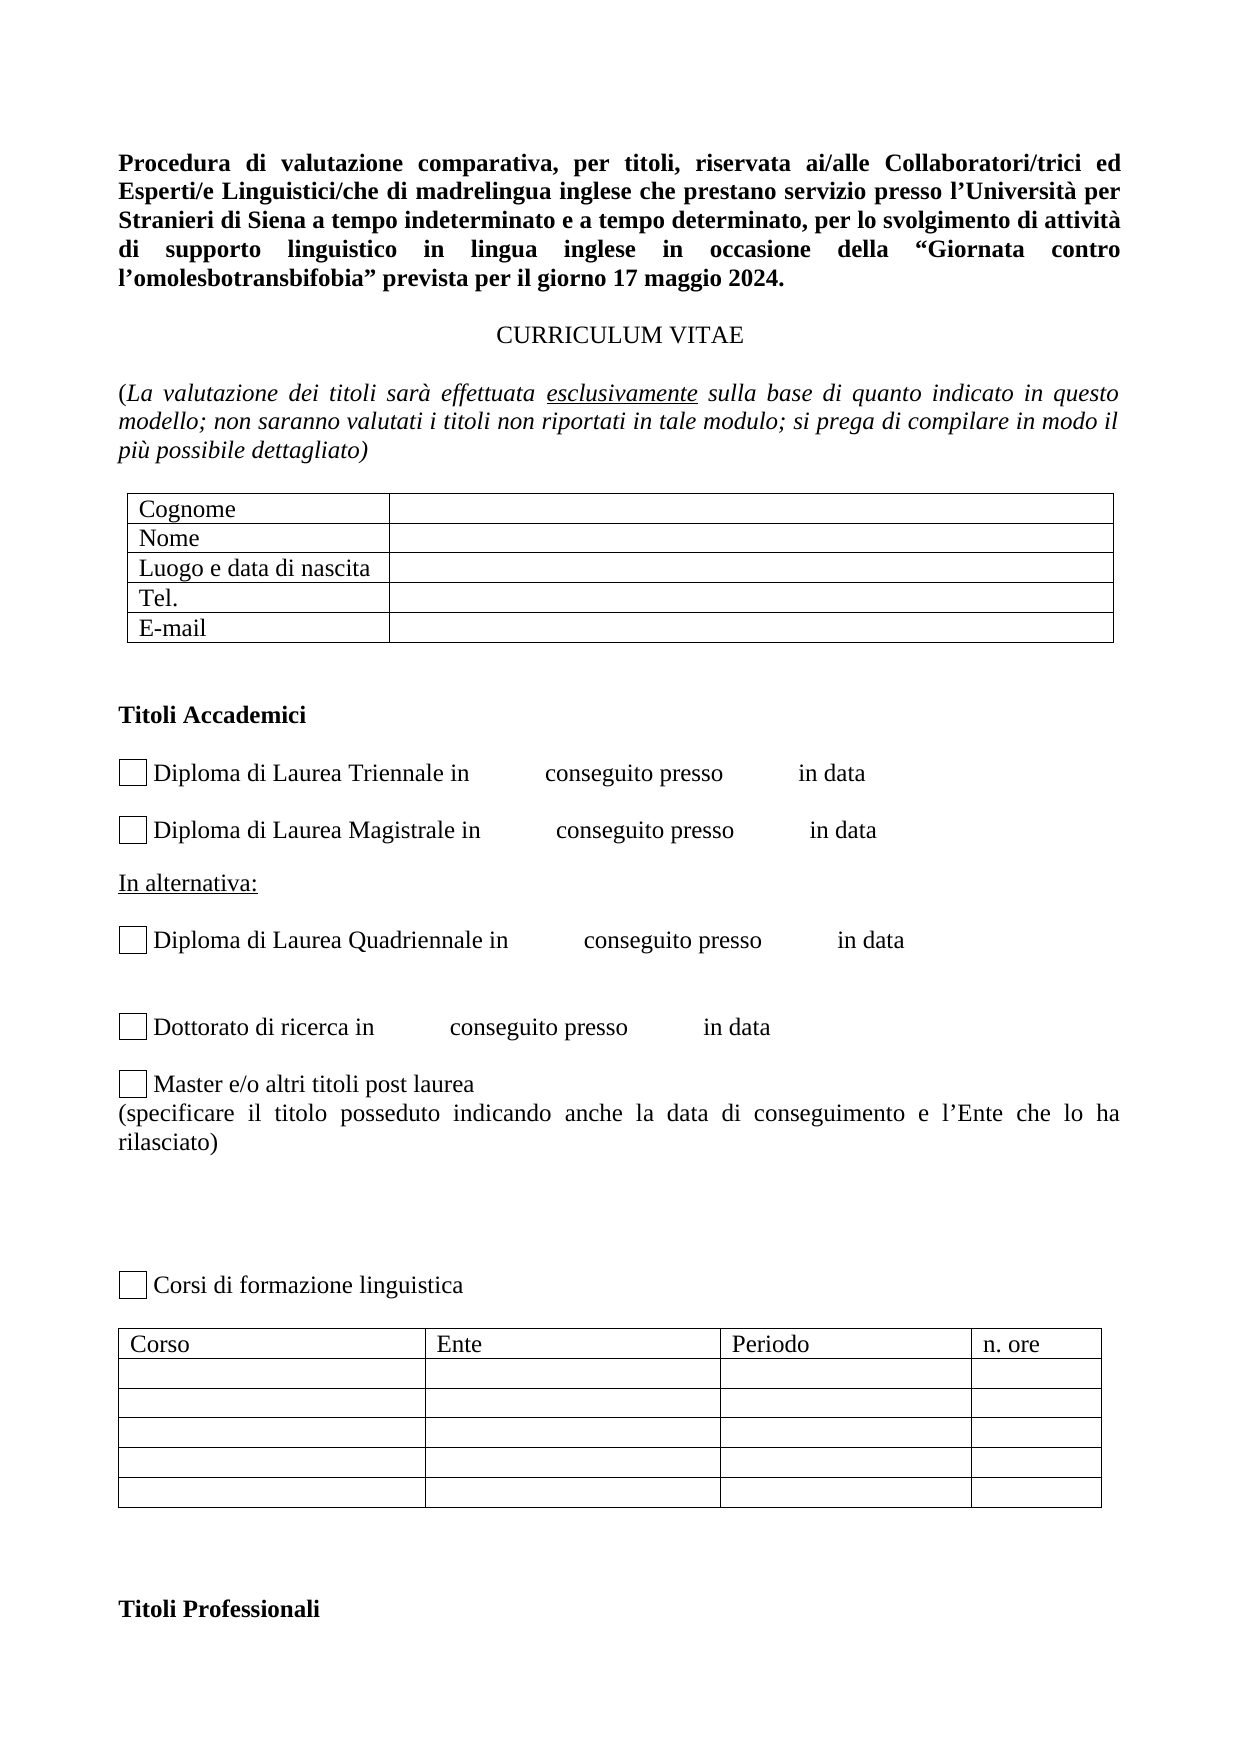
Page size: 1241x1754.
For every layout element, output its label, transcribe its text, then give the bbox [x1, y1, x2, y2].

table_cell [119, 1448, 425, 1477]
table_cell [721, 1448, 971, 1477]
table_cell [721, 1478, 971, 1507]
table_cell [972, 1389, 1101, 1417]
table_cell Tel. [128, 583, 389, 612]
text Master e/o altri titoli post laurea [118, 1069, 1122, 1098]
table_cell [390, 613, 1113, 642]
table_cell E-mail [128, 613, 389, 642]
table_cell Nome [128, 524, 389, 552]
table_cell [119, 1389, 425, 1417]
table_cell [972, 1418, 1101, 1447]
table_cell [390, 583, 1113, 612]
text Diploma di Laurea Triennale in conseguito presso in data [118, 758, 1122, 786]
table_cell [972, 1478, 1101, 1507]
table_header Ente [426, 1329, 720, 1358]
text Titoli Professionali [118, 1594, 1122, 1623]
table_cell [426, 1389, 720, 1417]
text Titoli Accademici [118, 700, 1122, 729]
table_cell [972, 1448, 1101, 1477]
text Diploma di Laurea Quadriennale in conseguito presso in data [118, 925, 1122, 954]
text In alternativa: [118, 868, 1122, 897]
text CURRICULUM VITAE [118, 320, 1122, 349]
table_header Cognome [128, 494, 389, 522]
table_cell [721, 1418, 971, 1447]
text (specificare il titolo posseduto indicando anche la data di conseguimento e l’Ente che lo ha rilasciato) [118, 1098, 1122, 1155]
table_cell [426, 1448, 720, 1477]
table_cell [119, 1478, 425, 1507]
table_cell [390, 553, 1113, 582]
table_header Periodo [721, 1329, 971, 1358]
table_header n. ore [972, 1329, 1101, 1358]
table_cell Luogo e data di nascita [128, 553, 389, 582]
text (La valutazione dei titoli sarà effettuata esclusivamente sulla base di quanto indicato in questo modello; non saranno valutati i titoli non riportati in tale modulo; si prega di compilare in modo il più possibile dettagliato) [118, 378, 1122, 464]
table_cell [426, 1359, 720, 1387]
table_cell [721, 1389, 971, 1417]
table_header Corso [119, 1329, 425, 1358]
table_cell [390, 524, 1113, 552]
table_cell [119, 1359, 425, 1387]
table_cell [972, 1359, 1101, 1387]
text Dottorato di ricerca in conseguito presso in data [118, 1012, 1122, 1040]
text Corsi di formazione linguistica [118, 1270, 1122, 1299]
table_cell [426, 1478, 720, 1507]
table_cell [119, 1418, 425, 1447]
text Procedura di valutazione comparativa, per titoli, riservata ai/alle Collaboratori/trici ed Esperti/e Linguistici/che di madrelingua inglese che prestano servizio presso l’Università per Stranieri di Siena a tempo indeterminato e a tempo determinato, per lo svolgimento di attività di supporto linguistico in lingua inglese in occasione della “Giornata contro l’omolesbotransbifobia” prevista per il giorno 17 maggio 2024. [118, 148, 1122, 291]
text Diploma di Laurea Magistrale in conseguito presso in data [118, 815, 1122, 844]
table_header [390, 494, 1113, 522]
table_cell [721, 1359, 971, 1387]
table_cell [426, 1418, 720, 1447]
